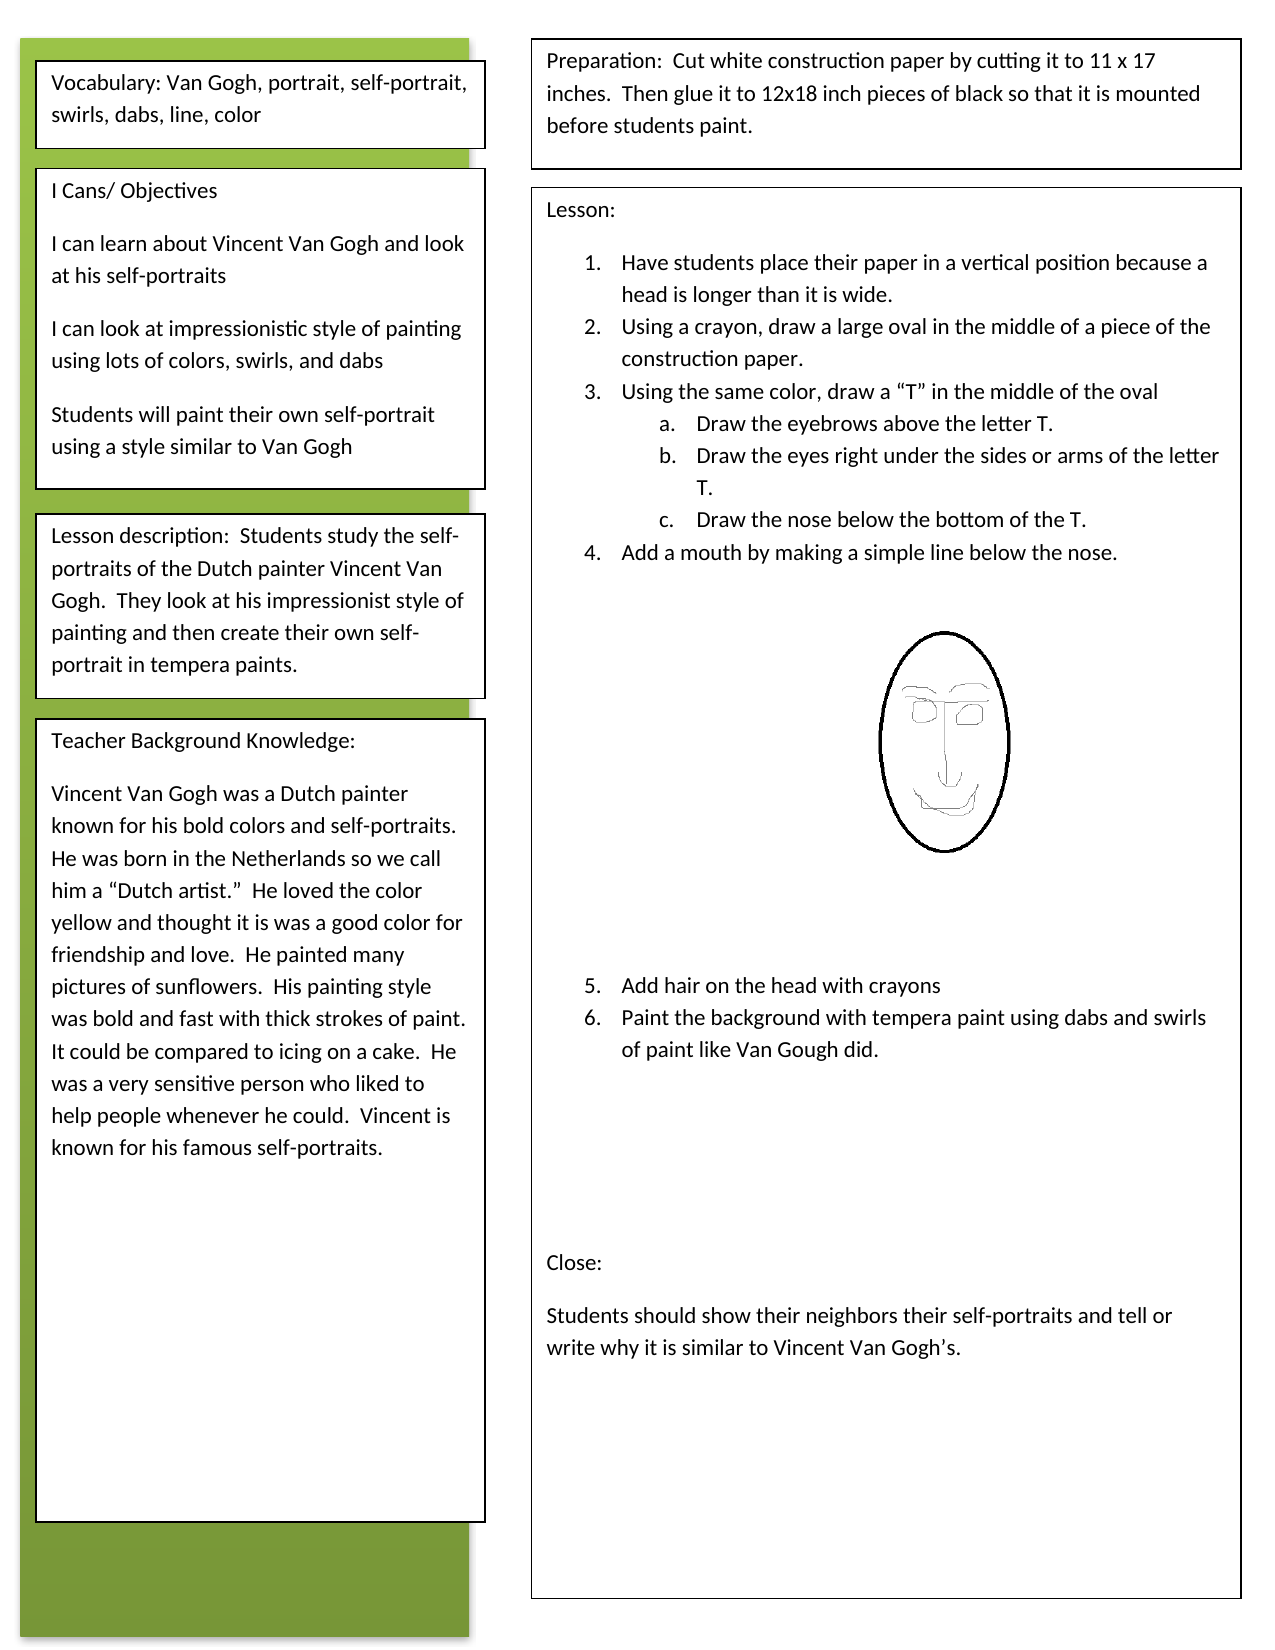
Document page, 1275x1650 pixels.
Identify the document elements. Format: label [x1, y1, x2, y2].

picture [627, 602, 1220, 935]
